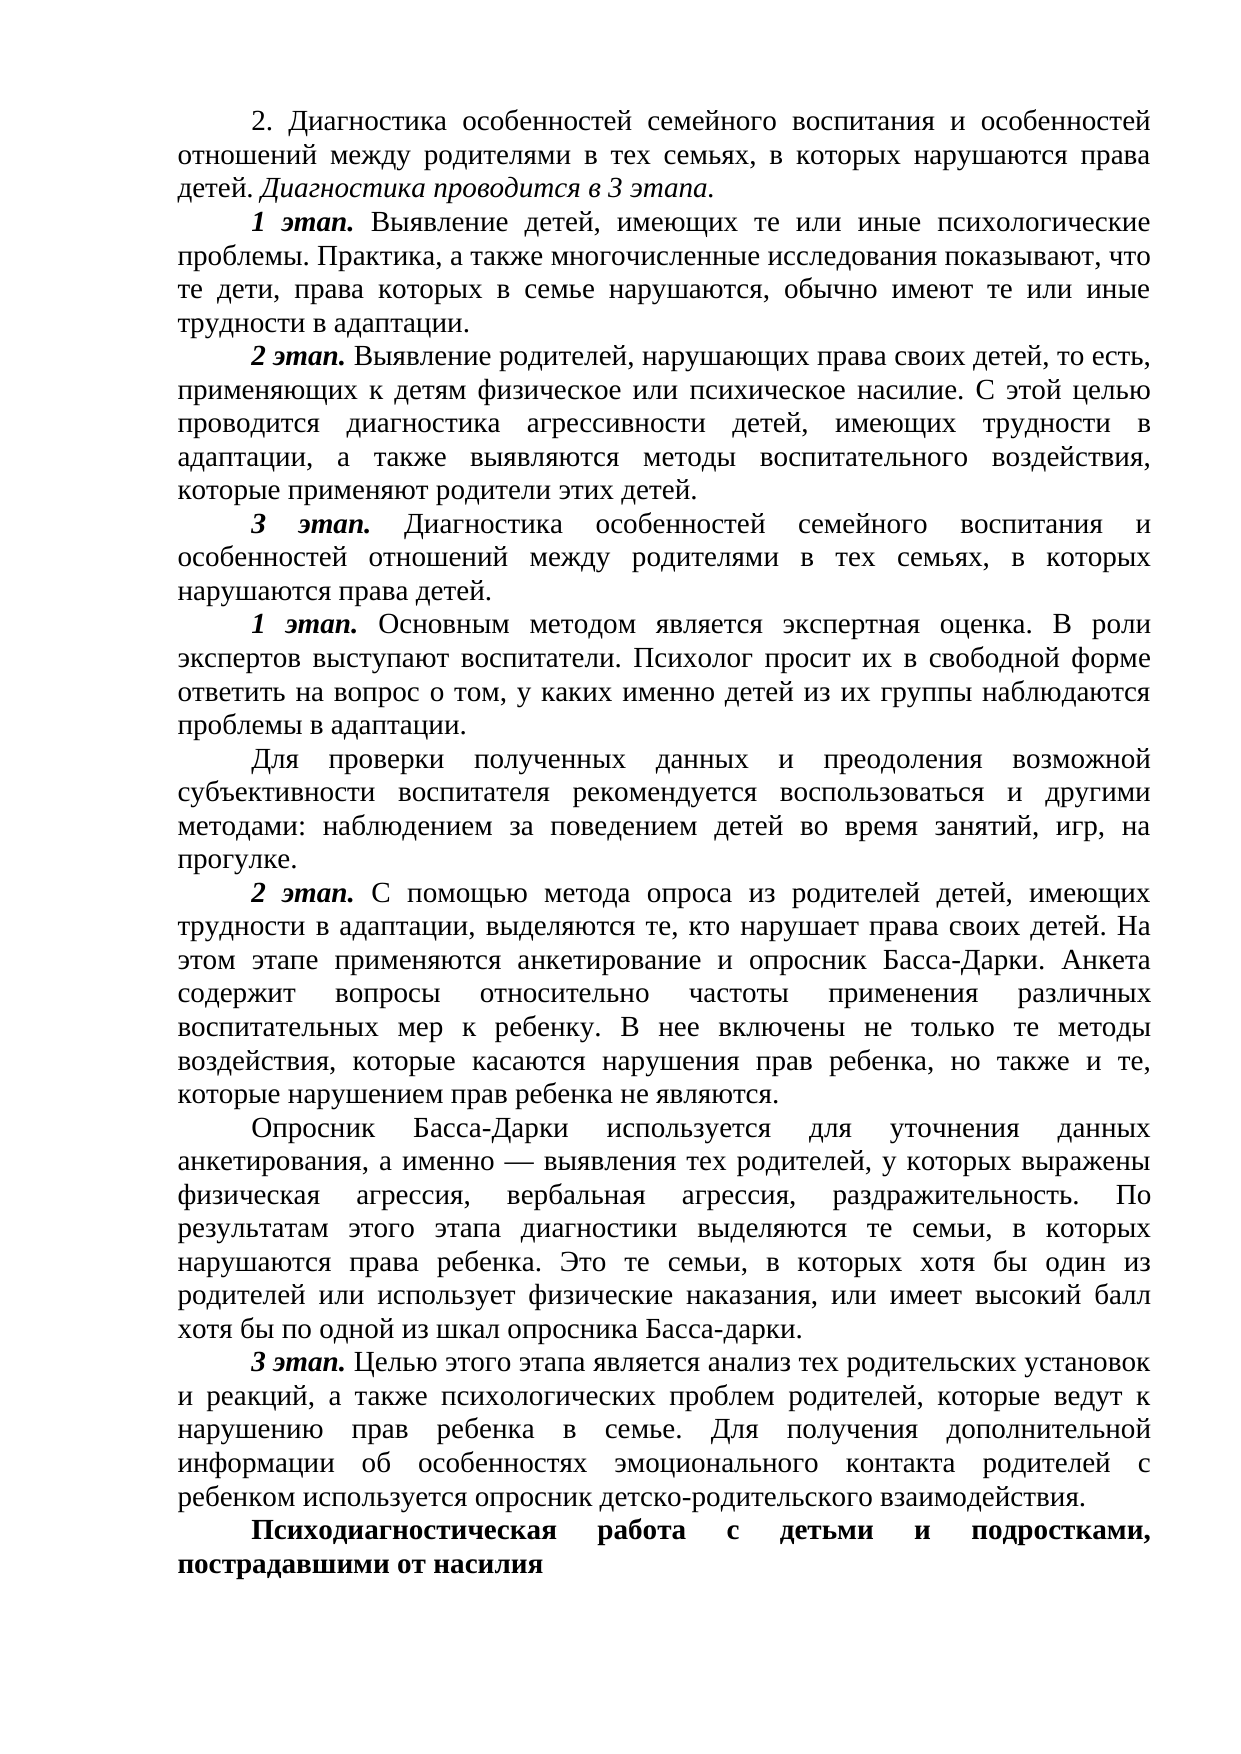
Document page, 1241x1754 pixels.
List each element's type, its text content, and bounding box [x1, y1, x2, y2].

text 2. Диагностика особенностей семейного воспитания и особенностей отношений между родителями в тех семьях, в которых нарушаются права детей. Диагностика проводится в 3 этапа. [177, 103, 1152, 204]
text 1 этап. Основным методом является экспертная оценка. В роли экспертов выступают воспитатели. Психолог просит их в свободной форме ответить на вопрос о том, у каких именно детей из их группы наблюдаются проблемы в адаптации. [177, 607, 1152, 741]
text 2 этап. С помощью метода опроса из родителей детей, имеющих трудности в адаптации, выделяются те, кто нарушает права своих детей. На этом этапе применяются анкетирование и опросник Басса-Дарки. Анкета содержит вопросы относительно частоты применения различных воспитательных мер к ребенку. В нее включены не только те методы воздействия, которые касаются нарушения прав ребенка, но также и те, которые нарушением прав ребенка не являются. [177, 875, 1152, 1110]
text 2 этап. Выявление родителей, нарушающих права своих детей, то есть, применяющих к детям физическое или психическое насилие. С этой целью проводится диагностика агрессивности детей, имеющих трудности в адаптации, а также выявляются методы воспитательного воздействия, которые применяют родители этих детей. [177, 338, 1152, 506]
text Психодиагностическая работа с детьми и подростками, пострадавшими от насилия [177, 1512, 1152, 1579]
text 1 этап. Выявление детей, имеющих те или иные психологические проблемы. Практика, а также многочисленные исследования показывают, что те дети, права которых в семье нарушаются, обычно имеют те или иные трудности в адаптации. [177, 204, 1152, 338]
text Опросник Басса-Дарки используется для уточнения данных анкетирования, а именно — выявления тех родителей, у которых выражены физическая агрессия, вербальная агрессия, раздражительность. По результатам этого этапа диагностики выделяются те семьи, в которых нарушаются права ребенка. Это те семьи, в которых хотя бы один из родителей или использует физические наказания, или имеет высокий балл хотя бы по одной из шкал опросника Басса-дарки. [177, 1110, 1152, 1344]
text Для проверки полученных данных и преодоления возможной субъективности воспитателя рекомендуется воспользоваться и другими методами: наблюдением за поведением детей во время занятий, игр, на прогулке. [177, 741, 1152, 875]
text 3 этап. Целью этого этапа является анализ тех родительских установок и реакций, а также психологических проблем родителей, которые ведут к нарушению прав ребенка в семье. Для получения дополнительной информации об особенностях эмоционального контакта родителей с ребенком используется опросник детско-родительского взаимодействия. [177, 1344, 1152, 1512]
text З этап. Диагностика особенностей семейного воспитания и особенностей отношений между родителями в тех семьях, в которых нарушаются права детей. [177, 506, 1152, 607]
